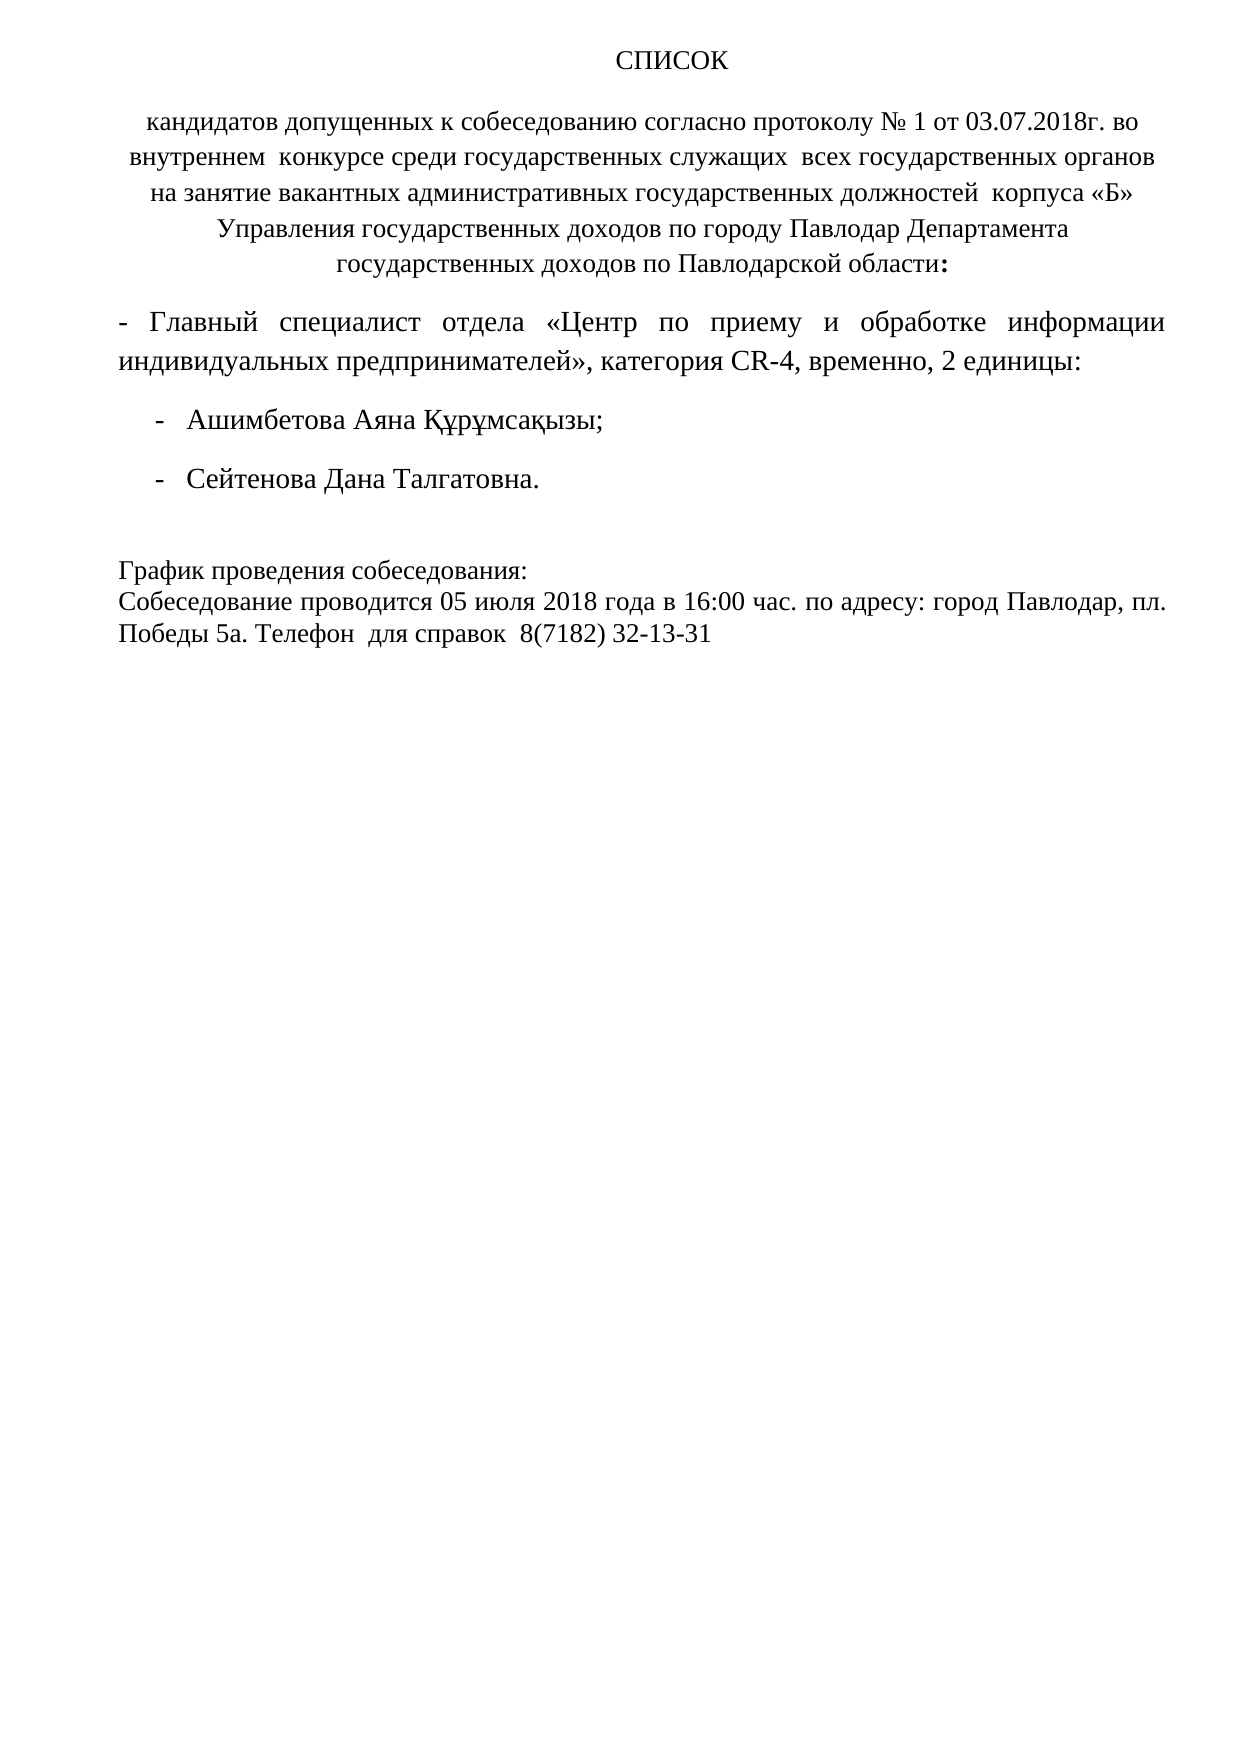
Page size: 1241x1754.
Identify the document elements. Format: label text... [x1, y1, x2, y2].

text - Сейтенова Дана Талгатовна. [118, 461, 1167, 495]
text кандидатов допущенных к собеседованию согласно протоколу № 1 от 03.07.2018г. во внутреннем конкурсе среди государственных служащих всех государственных органов на занятие вакантных административных государственных должностей корпуса «Б» Управления государственных доходов по городу Павлодар Департамента государственных доходов по Павлодарской области: [118, 105, 1167, 279]
text СПИСОК [118, 44, 1167, 76]
text График проведения собеседования: [118, 554, 1167, 586]
text - Ашимбетова Аяна Құрұмсақызы; [118, 402, 1167, 436]
text - Главный специалист отдела «Центр по приему и обработке информации индивидуальных предпринимателей», категория CR-4, временно, 2 единицы: [118, 304, 1167, 376]
text Собеседование проводится 05 июля 2018 года в 16:00 час. по адресу: город Павлодар, пл. Победы 5а. Телефон для справок 8(7182) 32-13-31 [118, 586, 1167, 648]
